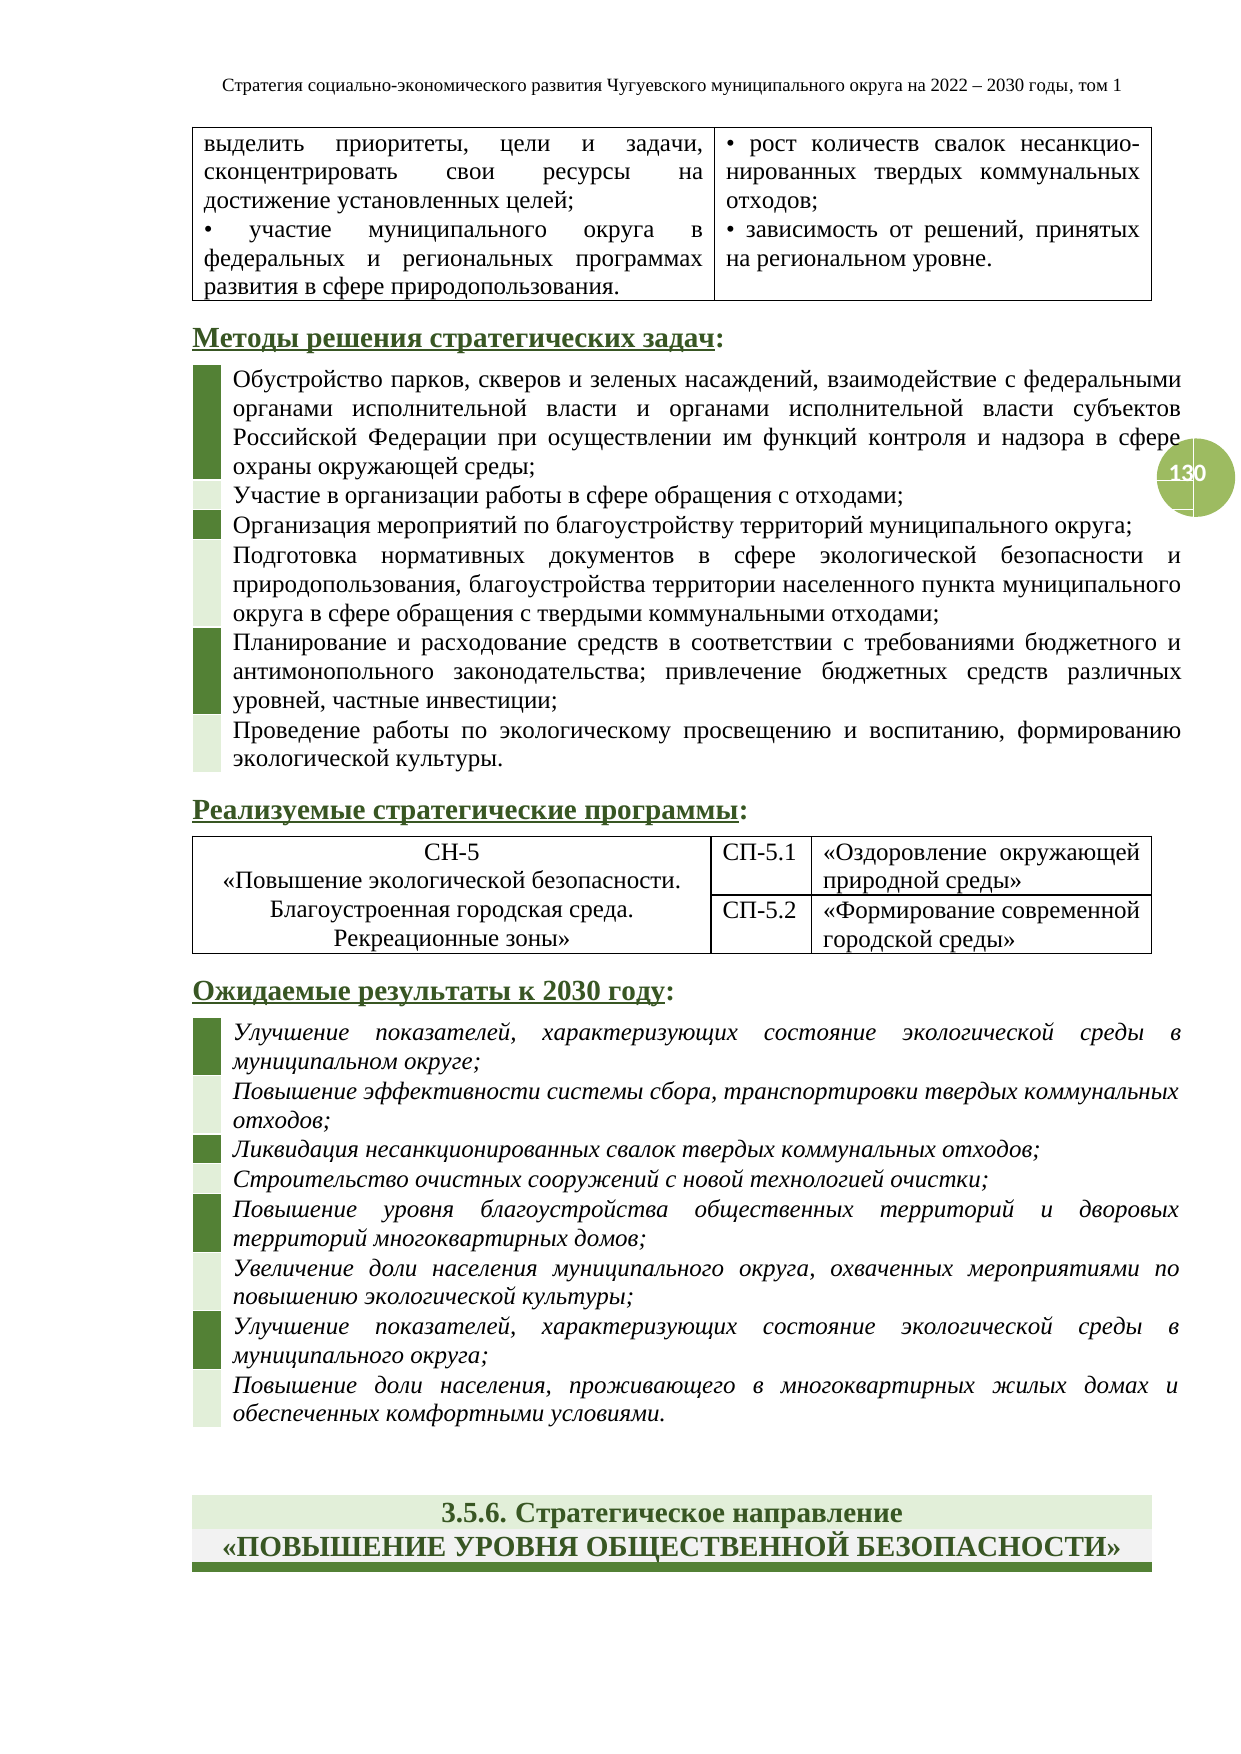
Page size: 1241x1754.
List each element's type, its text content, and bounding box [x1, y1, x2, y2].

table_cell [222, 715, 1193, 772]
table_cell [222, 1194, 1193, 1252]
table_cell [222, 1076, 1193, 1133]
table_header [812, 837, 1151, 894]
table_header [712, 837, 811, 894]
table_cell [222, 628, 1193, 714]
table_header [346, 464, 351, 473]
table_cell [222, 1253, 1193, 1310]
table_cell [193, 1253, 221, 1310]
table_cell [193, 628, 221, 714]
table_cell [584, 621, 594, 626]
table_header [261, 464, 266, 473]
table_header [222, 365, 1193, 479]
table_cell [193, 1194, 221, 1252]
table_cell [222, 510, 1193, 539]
list Стратегическое направление [192, 1495, 1152, 1529]
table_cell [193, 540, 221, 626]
text Реализуемые стратегические программы: [192, 792, 1152, 826]
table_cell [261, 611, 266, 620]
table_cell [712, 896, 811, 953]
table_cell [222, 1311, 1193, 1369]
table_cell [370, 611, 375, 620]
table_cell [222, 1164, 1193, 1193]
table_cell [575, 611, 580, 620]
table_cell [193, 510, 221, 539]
list «ПОВЫШЕНИЕ УРОВНЯ ОБЩЕСТВЕННОЙ БЕЗОПАСНОСТИ» [192, 1529, 1152, 1562]
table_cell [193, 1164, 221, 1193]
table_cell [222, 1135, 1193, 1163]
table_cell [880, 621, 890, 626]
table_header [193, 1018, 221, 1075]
text Методы решения стратегических задач: [192, 320, 1152, 354]
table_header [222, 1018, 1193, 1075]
text Ожидаемые результаты к 2030 году: [192, 973, 1152, 1007]
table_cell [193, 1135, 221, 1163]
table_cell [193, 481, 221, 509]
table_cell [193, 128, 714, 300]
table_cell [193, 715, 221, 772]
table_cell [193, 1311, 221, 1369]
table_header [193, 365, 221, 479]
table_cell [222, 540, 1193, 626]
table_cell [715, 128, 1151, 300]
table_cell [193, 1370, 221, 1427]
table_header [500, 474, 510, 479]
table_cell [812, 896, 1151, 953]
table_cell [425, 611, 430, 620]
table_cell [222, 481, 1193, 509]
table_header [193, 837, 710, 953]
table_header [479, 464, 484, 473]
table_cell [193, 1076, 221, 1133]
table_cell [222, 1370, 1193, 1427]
